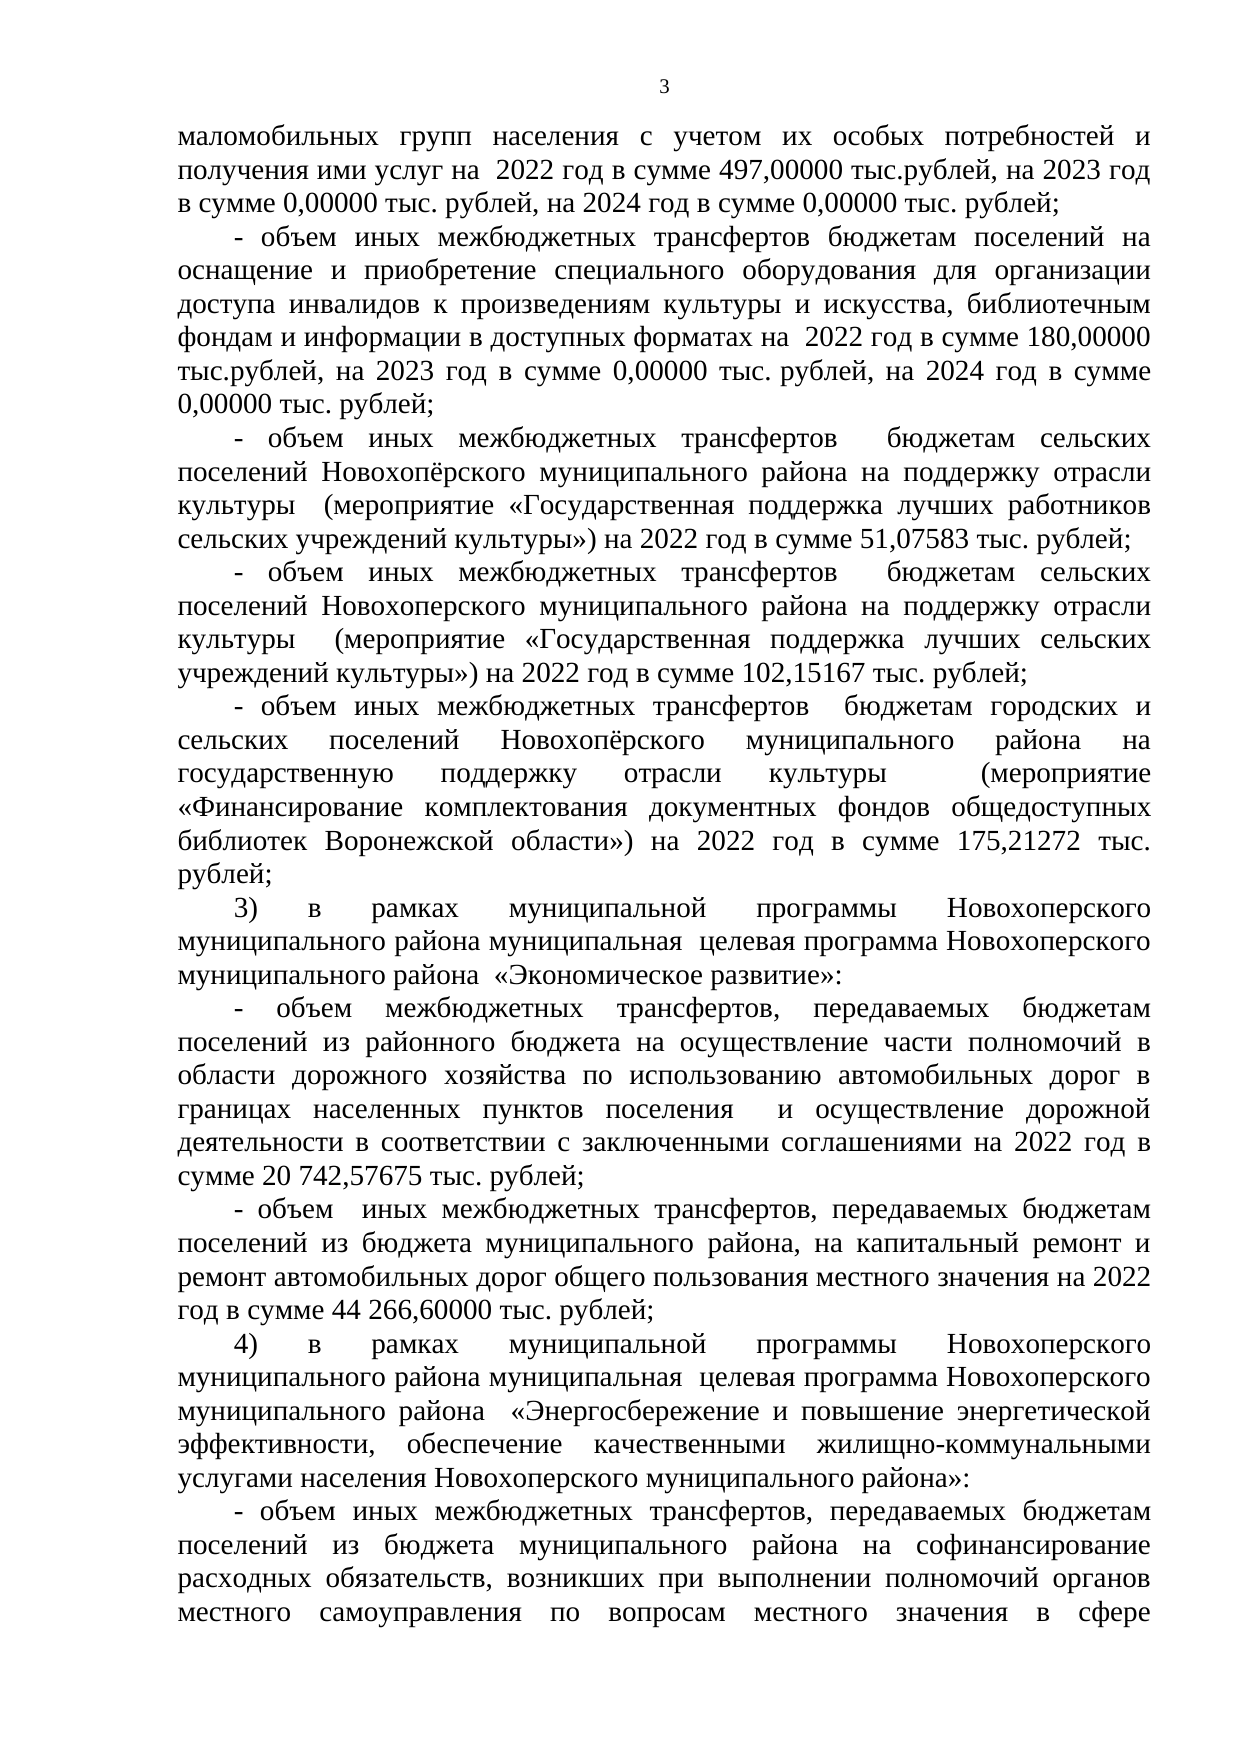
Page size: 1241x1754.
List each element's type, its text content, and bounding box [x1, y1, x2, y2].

text - объем иных межбюджетных трансфертов бюджетам сельских поселений Новохоперского муниципального района на поддержку отрасли культуры (мероприятие «Государственная поддержка лучших сельских учреждений культуры») на 2022 год в сумме 102,15167 тыс. рублей; [177, 554, 1152, 688]
text - объем иных межбюджетных трансфертов бюджетам сельских поселений Новохопёрского муниципального района на поддержку отрасли культуры (мероприятие «Государственная поддержка лучших работников сельских учреждений культуры») на 2022 год в сумме 51,07583 тыс. рублей; [177, 420, 1152, 554]
text 4) в рамках муниципальной программы Новохоперского муниципального района муниципальная целевая программа Новохоперского муниципального района «Энергосбережение и повышение энергетической эффективности, обеспечение качественными жилищно-коммунальными услугами населения Новохоперского муниципального района»: [177, 1326, 1152, 1493]
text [177, 118, 1152, 219]
text - объем иных межбюджетных трансфертов бюджетам поселений на оснащение и приобретение специального оборудования для организации доступа инвалидов к произведениям культуры и искусства, библиотечным фондам и информации в доступных форматах на 2022 год в сумме 180,00000 тыс.рублей, на 2023 год в сумме 0,00000 тыс. рублей, на 2024 год в сумме 0,00000 тыс. рублей; [177, 219, 1152, 420]
text - объем иных межбюджетных трансфертов бюджетам городских и сельских поселений Новохопёрского муниципального района на государственную поддержку отрасли культуры (мероприятие «Финансирование комплектования документных фондов общедоступных библиотек Воронежской области») на 2022 год в сумме 175,21272 тыс. рублей; [177, 688, 1152, 890]
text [177, 1493, 1152, 1628]
text - объем межбюджетных трансфертов, передаваемых бюджетам поселений из районного бюджета на осуществление части полномочий в области дорожного хозяйства по использованию автомобильных дорог в границах населенных пунктов поселения и осуществление дорожной деятельности в соответствии с заключенными соглашениями на 2022 год в сумме 20 742,57675 тыс. рублей; [177, 990, 1152, 1192]
text - объем иных межбюджетных трансфертов, передаваемых бюджетам поселений из бюджета муниципального района, на капитальный ремонт и ремонт автомобильных дорог общего пользования местного значения на 2022 год в сумме 44 266,60000 тыс. рублей; [177, 1192, 1152, 1326]
text 3) в рамках муниципальной программы Новохоперского муниципального района муниципальная целевая программа Новохоперского муниципального района «Экономическое развитие»: [177, 890, 1152, 990]
